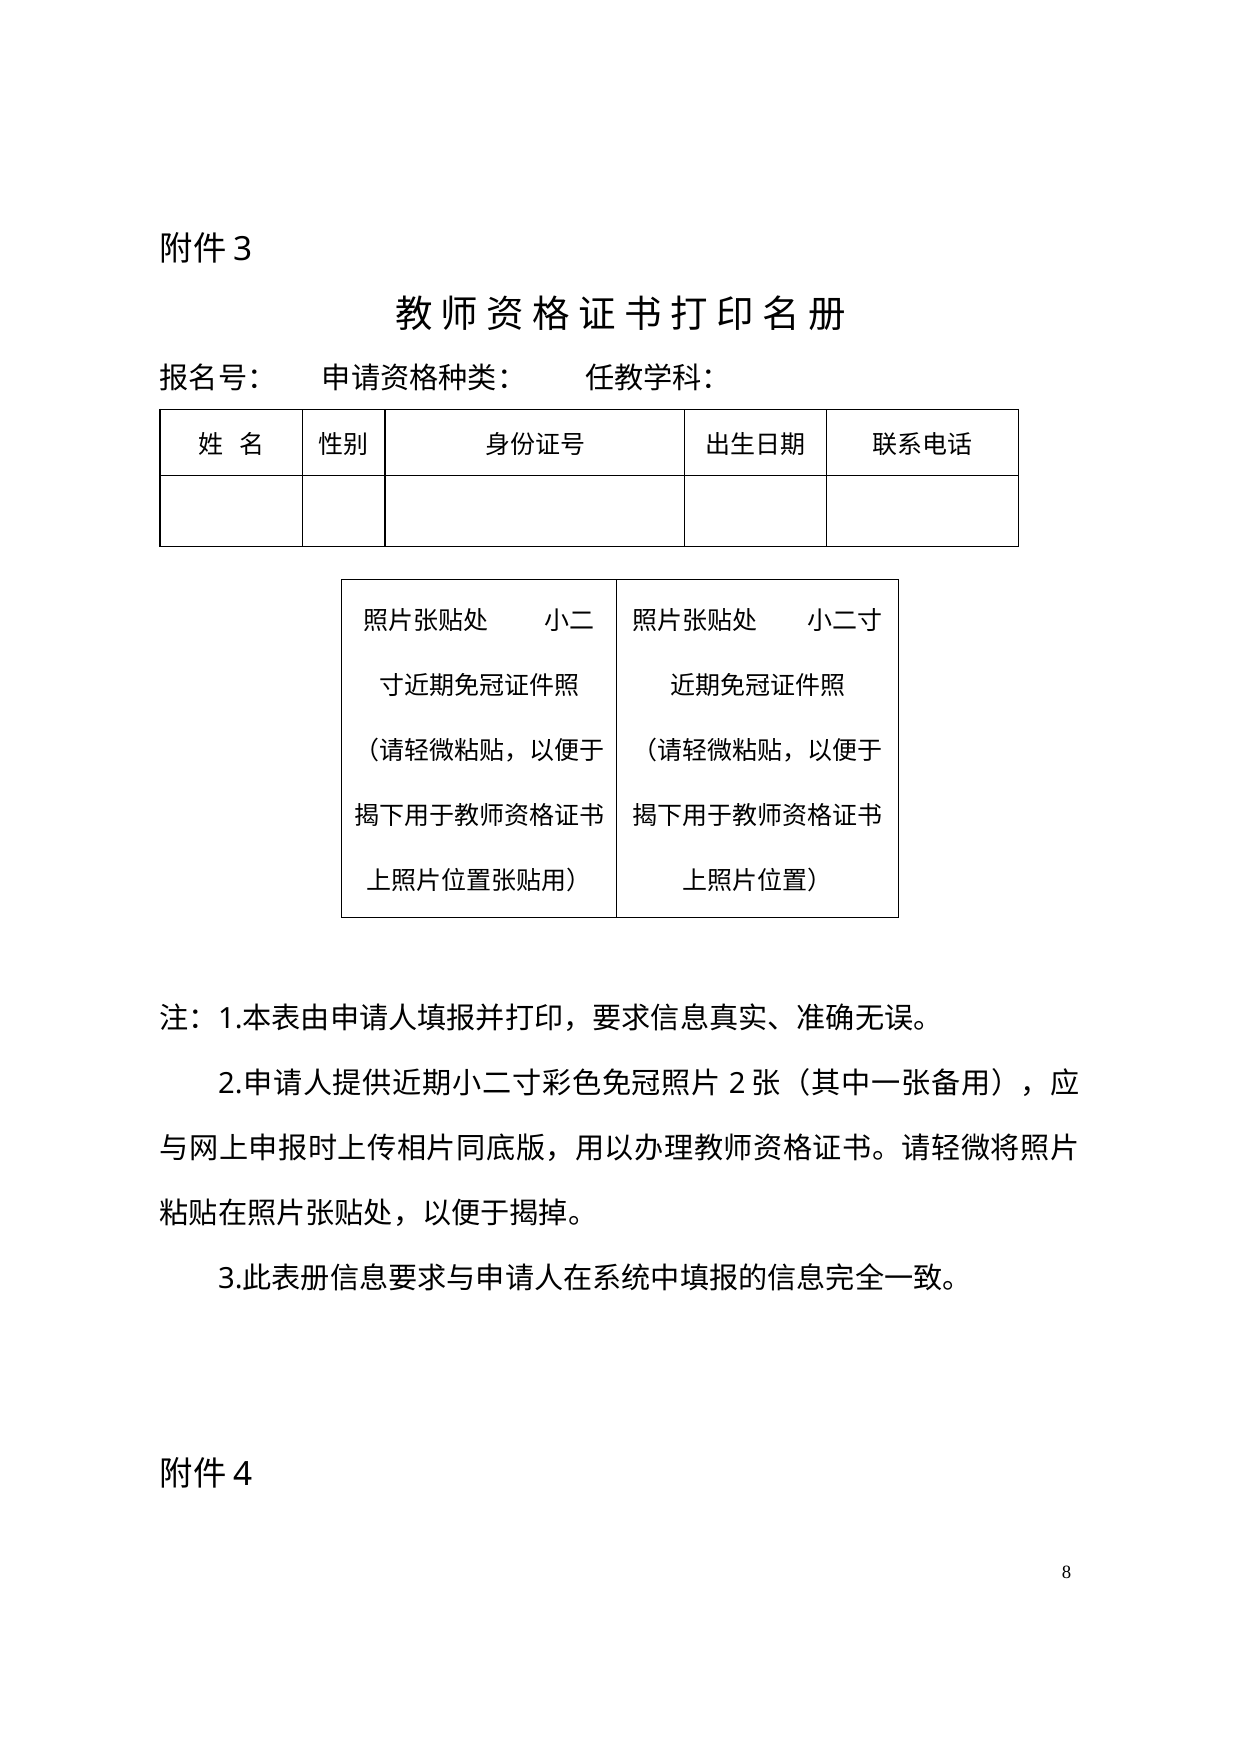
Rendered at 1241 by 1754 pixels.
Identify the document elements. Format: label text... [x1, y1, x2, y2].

text 3.此表册信息要求与申请人在系统中填报的信息完全一致。 [159, 1243, 1081, 1308]
table_header 联系电话 [827, 410, 1018, 475]
table_cell [685, 476, 826, 546]
text 2.申请人提供近期小二寸彩色免冠照片2张（其中一张备用），应与网上申报时上传相片同底版，用以办理教师资格证书。请轻微将照片粘贴在照片张贴处，以便于揭掉。 [159, 1048, 1081, 1243]
table_cell [303, 476, 384, 546]
text 附件4 [159, 1438, 1081, 1503]
table_cell [827, 476, 1018, 546]
table_header 性别 [303, 410, 384, 475]
text 报名号： 申请资格种类： 任教学科： [159, 344, 1081, 409]
text 注：1.本表由申请人填报并打印，要求信息真实、准确无误。 [159, 983, 1081, 1048]
table_header 出生日期 [685, 410, 826, 475]
table_header 照片张贴处 小二寸近期免冠证件照 （请轻微粘贴，以便于揭下用于教师资格证书上照片位置张贴用） [342, 580, 616, 917]
text 教 师 资 格 证 书 打 印 名 册 [159, 279, 1081, 344]
table_cell [161, 476, 302, 546]
table_cell [386, 476, 684, 546]
text 附件3 [159, 214, 1081, 279]
table_header 照片张贴处 小二寸近期免冠证件照 （请轻微粘贴，以便于揭下用于教师资格证书上照片位置） [617, 580, 898, 917]
table_header 姓 名 [161, 410, 302, 475]
table_header 身份证号 [386, 410, 684, 475]
